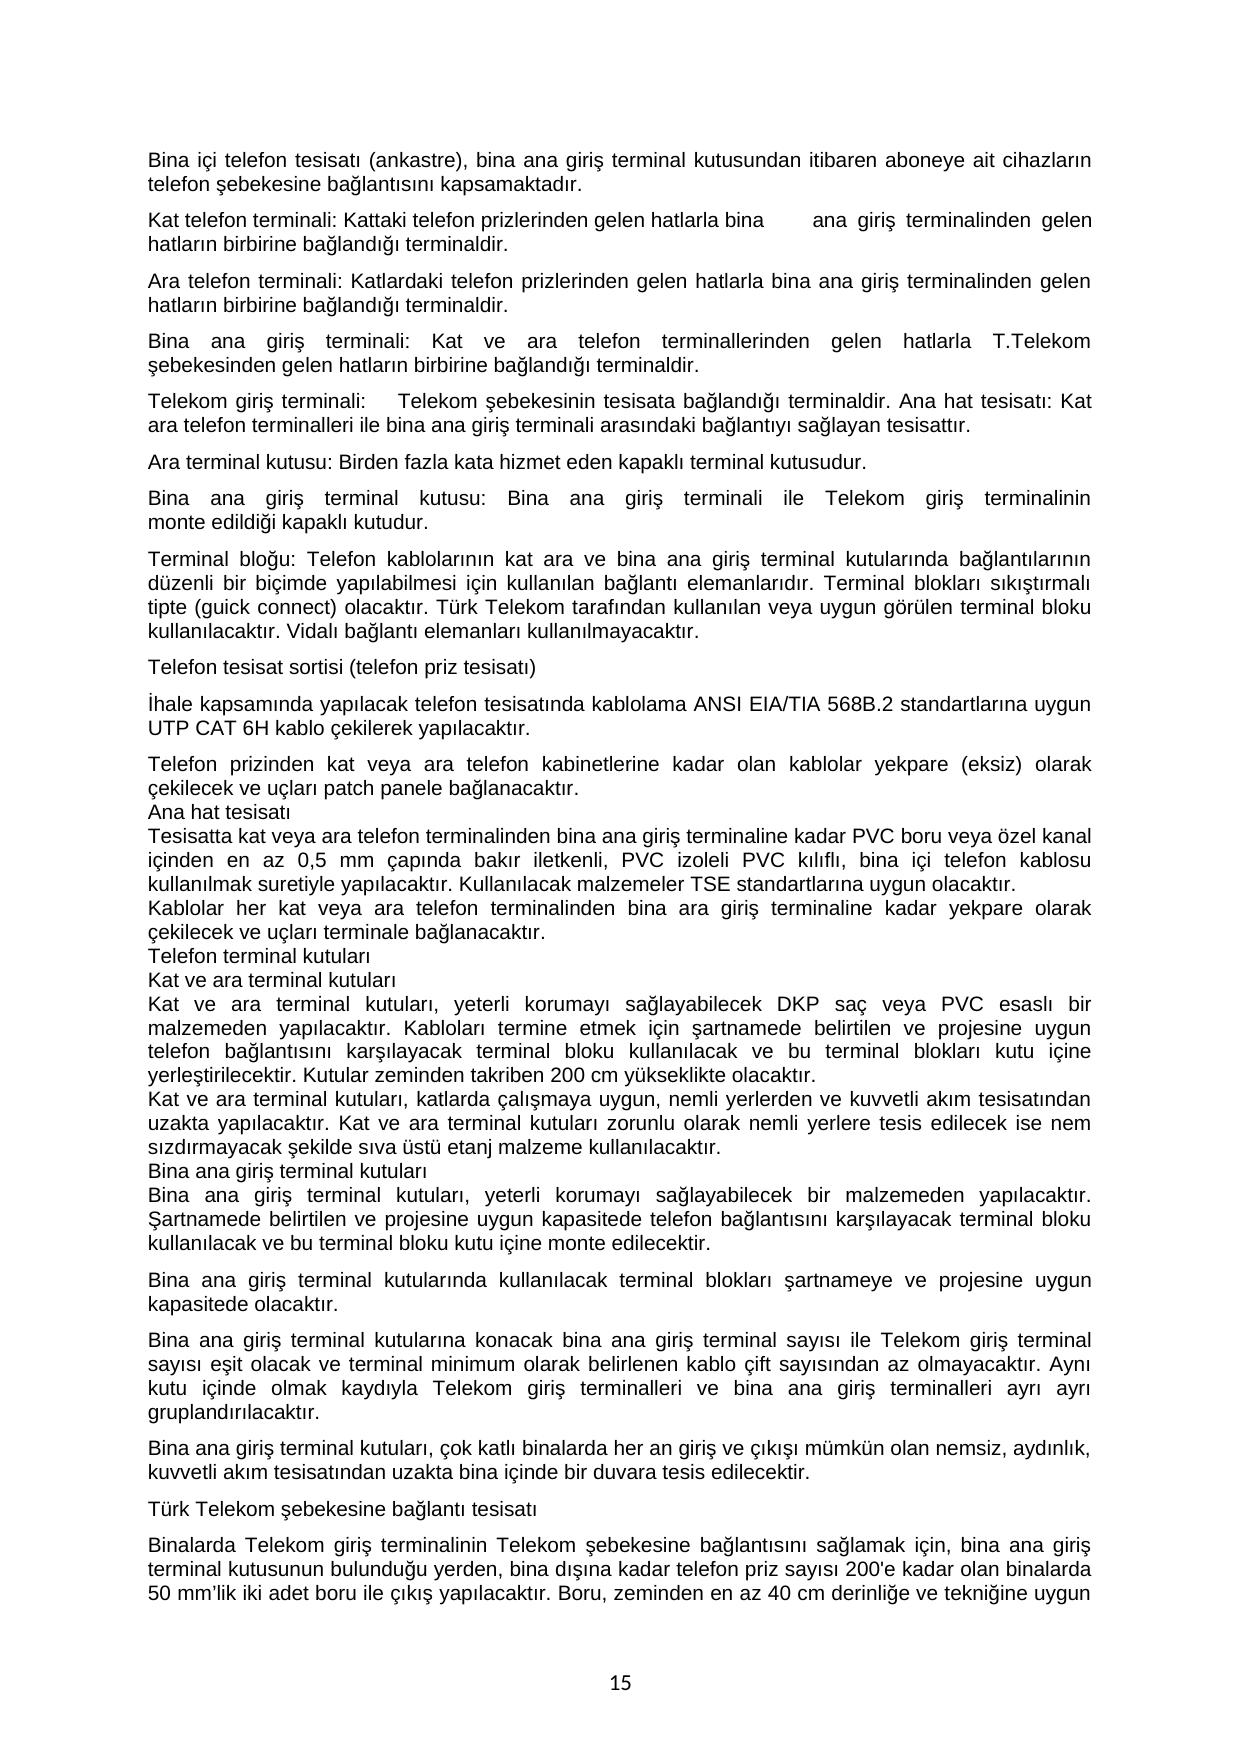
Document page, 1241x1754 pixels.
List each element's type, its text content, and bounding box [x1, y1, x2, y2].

text Türk Telekom şebekesine bağlantı tesisatı [148, 1497, 1093, 1521]
text Kablolar her kat veya ara telefon terminalinden bina ara giriş terminaline kadar yekpare olarak çekilecek ve uçları terminale bağlanacaktır. [148, 896, 1093, 943]
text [148, 1533, 1093, 1605]
text İhale kapsamında yapılacak telefon tesisatında kablolama ANSI EIA/TIA 568B.2 standartlarına uygun UTP CAT 6H kablo çekilerek yapılacaktır. [148, 691, 1093, 739]
text Bina ana giriş terminal kutularında kullanılacak terminal blokları şartnameye ve projesine uygun kapasitede olacaktır. [148, 1267, 1093, 1315]
text Ana hat tesisatı [148, 800, 1093, 824]
text Telefon terminal kutuları [148, 943, 1093, 967]
text Bina ana giriş terminal kutusu: Bina ana giriş terminali ile Telekom giriş terminalinin monte edildiği kapaklı kutudur. [148, 486, 1093, 534]
text Tesisatta kat veya ara telefon terminalinden bina ana giriş terminaline kadar PVC boru veya özel kanal içinden en az çapında bakır iletkenli, PVC izoleli PVC kılıflı, bina içi telefon kablosu kullanılmak suretiyle yapılacaktır. Kullanılacak malzemeler TSE standartlarına uygun olacaktır. [148, 824, 1093, 896]
text Bina ana giriş terminal kutuları, yeterli korumayı sağlayabilecek bir malzemeden yapılacaktır. Şartnamede belirtilen ve projesine uygun kapasitede telefon bağlantısını karşılayacak terminal bloku kullanılacak ve bu terminal bloku kutu içine monte edilecektir. [148, 1183, 1093, 1255]
text Bina ana giriş terminal kutuları, çok katlı binalarda her an giriş ve çıkışı mümkün olan nemsiz, aydınlık, kuvvetli akım tesisatından uzakta bina içinde bir duvara tesis edilecektir. [148, 1436, 1093, 1484]
text Telekom giriş terminali: Telekom şebekesinin tesisata bağlandığı terminaldir. Ana hat tesisatı: Kat ara telefon terminalleri ile bina ana giriş terminali arasındaki bağlantıyı sağlayan tesisattır. [148, 389, 1093, 437]
text Bina ana giriş terminali: Kat ve ara telefon terminallerinden gelen hatlarla T.Telekom şebekesinden gelen hatların birbirine bağlandığı terminaldir. [148, 329, 1093, 377]
text Terminal bloğu: Telefon kablolarının kat ara ve bina ana giriş terminal kutularında bağlantılarının düzenli bir biçimde yapılabilmesi için kullanılan bağlantı elemanlarıdır. Terminal blokları sıkıştırmalı tipte (guick connect) olacaktır. Türk Telekom tarafından kullanılan veya uygun görülen terminal bloku kullanılacaktır. Vidalı bağlantı elemanları kullanılmayacaktır. [148, 547, 1093, 642]
text Bina içi telefon tesisatı (ankastre), bina ana giriş terminal kutusundan itibaren aboneye ait cihazların telefon şebekesine bağlantısını kapsamaktadır. [148, 148, 1093, 196]
text Kat telefon terminali: Kattaki telefon prizlerinden gelen hatlarla bina ana giriş terminalinden gelen hatların birbirine bağlandığı terminaldir. [148, 208, 1093, 256]
text Telefon tesisat sortisi (telefon priz tesisatı) [148, 655, 1093, 679]
text Kat ve ara terminal kutuları, yeterli korumayı sağlayabilecek DKP saç veya PVC esaslı bir malzemeden yapılacaktır. Kabloları termine etmek için şartnamede belirtilen ve projesine uygun telefon bağlantısını karşılayacak terminal bloku kullanılacak ve bu terminal blokları kutu içine yerleştirilecektir. Kutular zeminden takriben yükseklikte olacaktır. [148, 991, 1093, 1087]
text Kat ve ara terminal kutuları [148, 967, 1093, 991]
text Kat ve ara terminal kutuları, katlarda çalışmaya uygun, nemli yerlerden ve kuvvetli akım tesisatından uzakta yapılacaktır. Kat ve ara terminal kutuları zorunlu olarak nemli yerlere tesis edilecek ise nem sızdırmayacak şekilde sıva üstü etanj malzeme kullanılacaktır. [148, 1087, 1093, 1159]
text Bina ana giriş terminal kutuları [148, 1159, 1093, 1183]
text Telefon prizinden kat veya ara telefon kabinetlerine kadar olan kablolar yekpare (eksiz) olarak çekilecek ve uçları patch panele bağlanacaktır. [148, 752, 1093, 800]
text Bina ana giriş terminal kutularına konacak bina ana giriş terminal sayısı ile Telekom giriş terminal sayısı eşit olacak ve terminal minimum olarak belirlenen kablo çift sayısından az olmayacaktır. Aynı kutu içinde olmak kaydıyla Telekom giriş terminalleri ve bina ana giriş terminalleri ayrı ayrı gruplandırılacaktır. [148, 1328, 1093, 1424]
text Ara telefon terminali: Katlardaki telefon prizlerinden gelen hatlarla bina ana giriş terminalinden gelen hatların birbirine bağlandığı terminaldir. [148, 268, 1093, 316]
text Ara terminal kutusu: Birden fazla kata hizmet eden kapaklı terminal kutusudur. [148, 450, 1093, 474]
